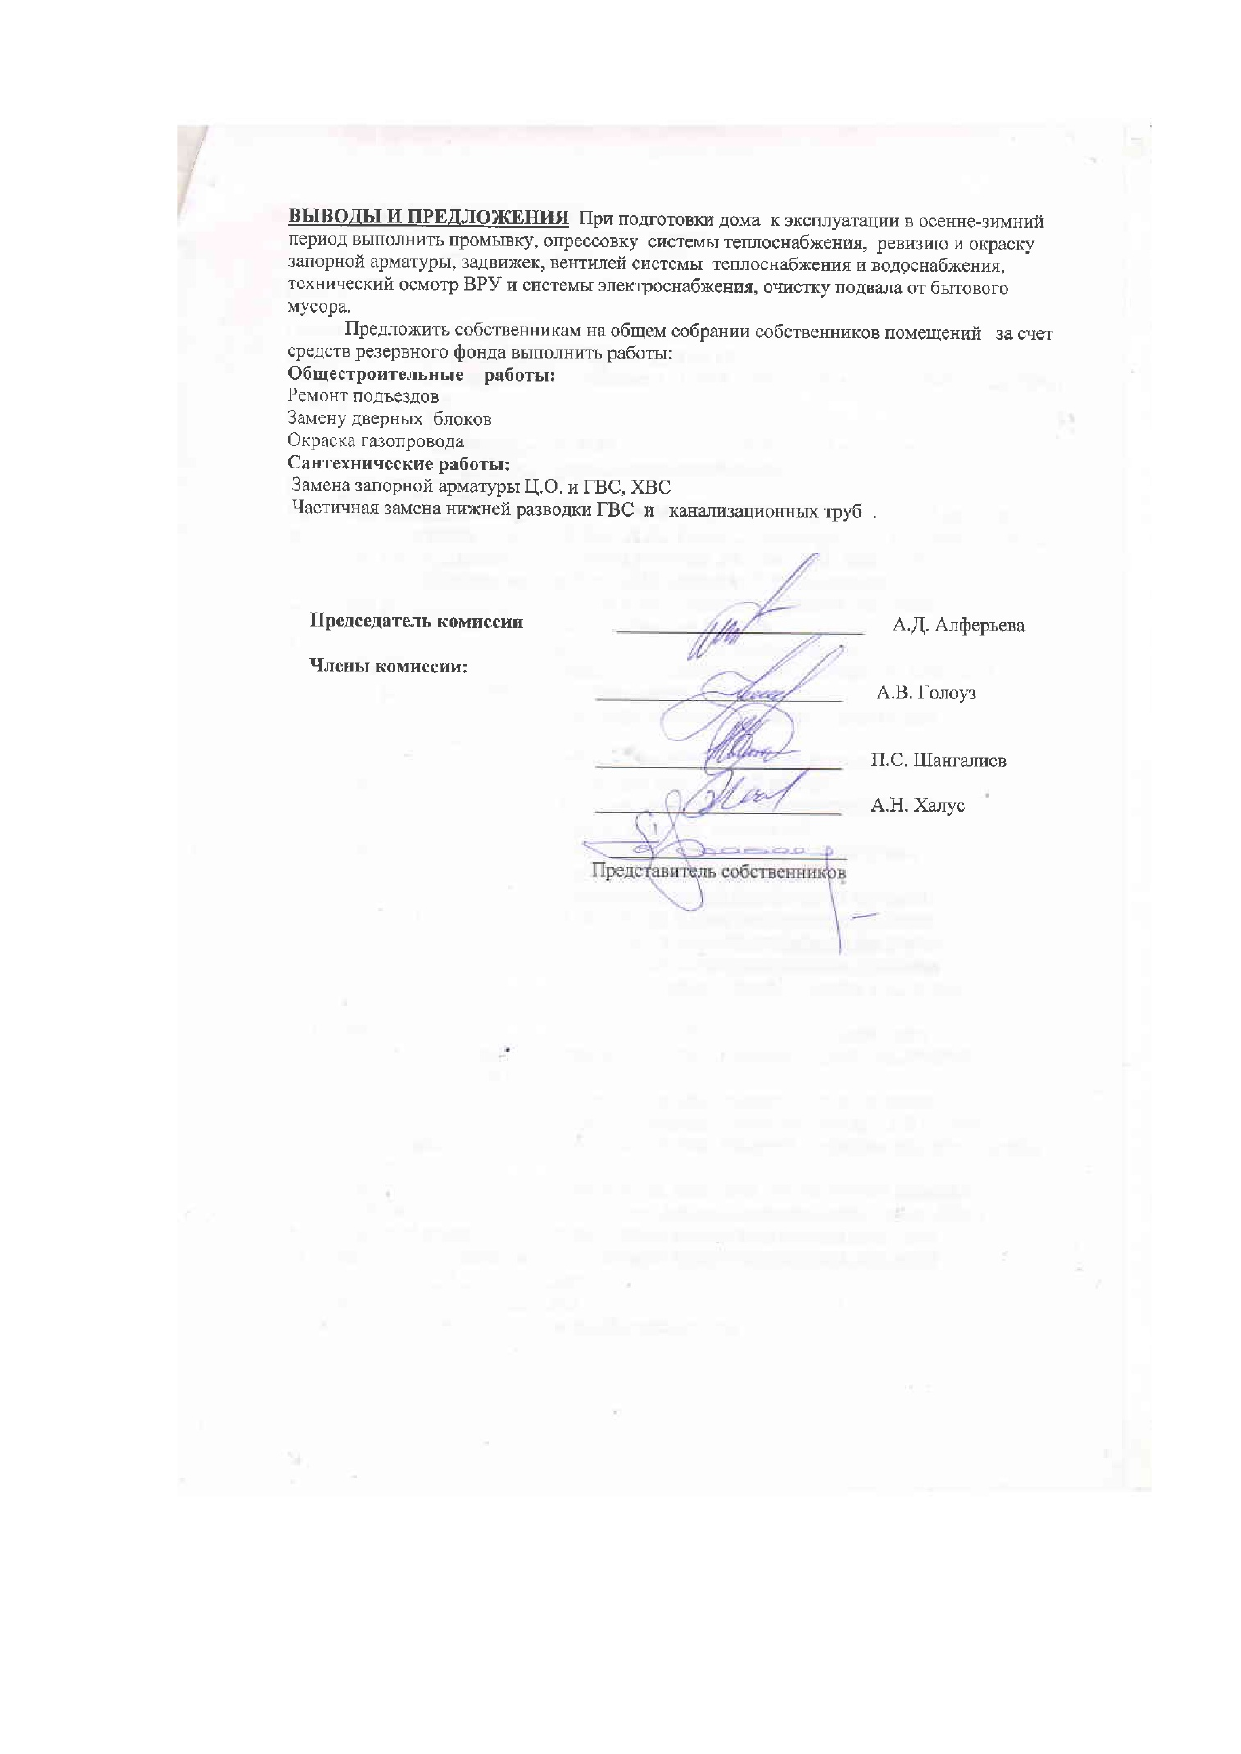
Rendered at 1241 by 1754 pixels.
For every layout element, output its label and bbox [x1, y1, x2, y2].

picture [177, 118, 1152, 1497]
